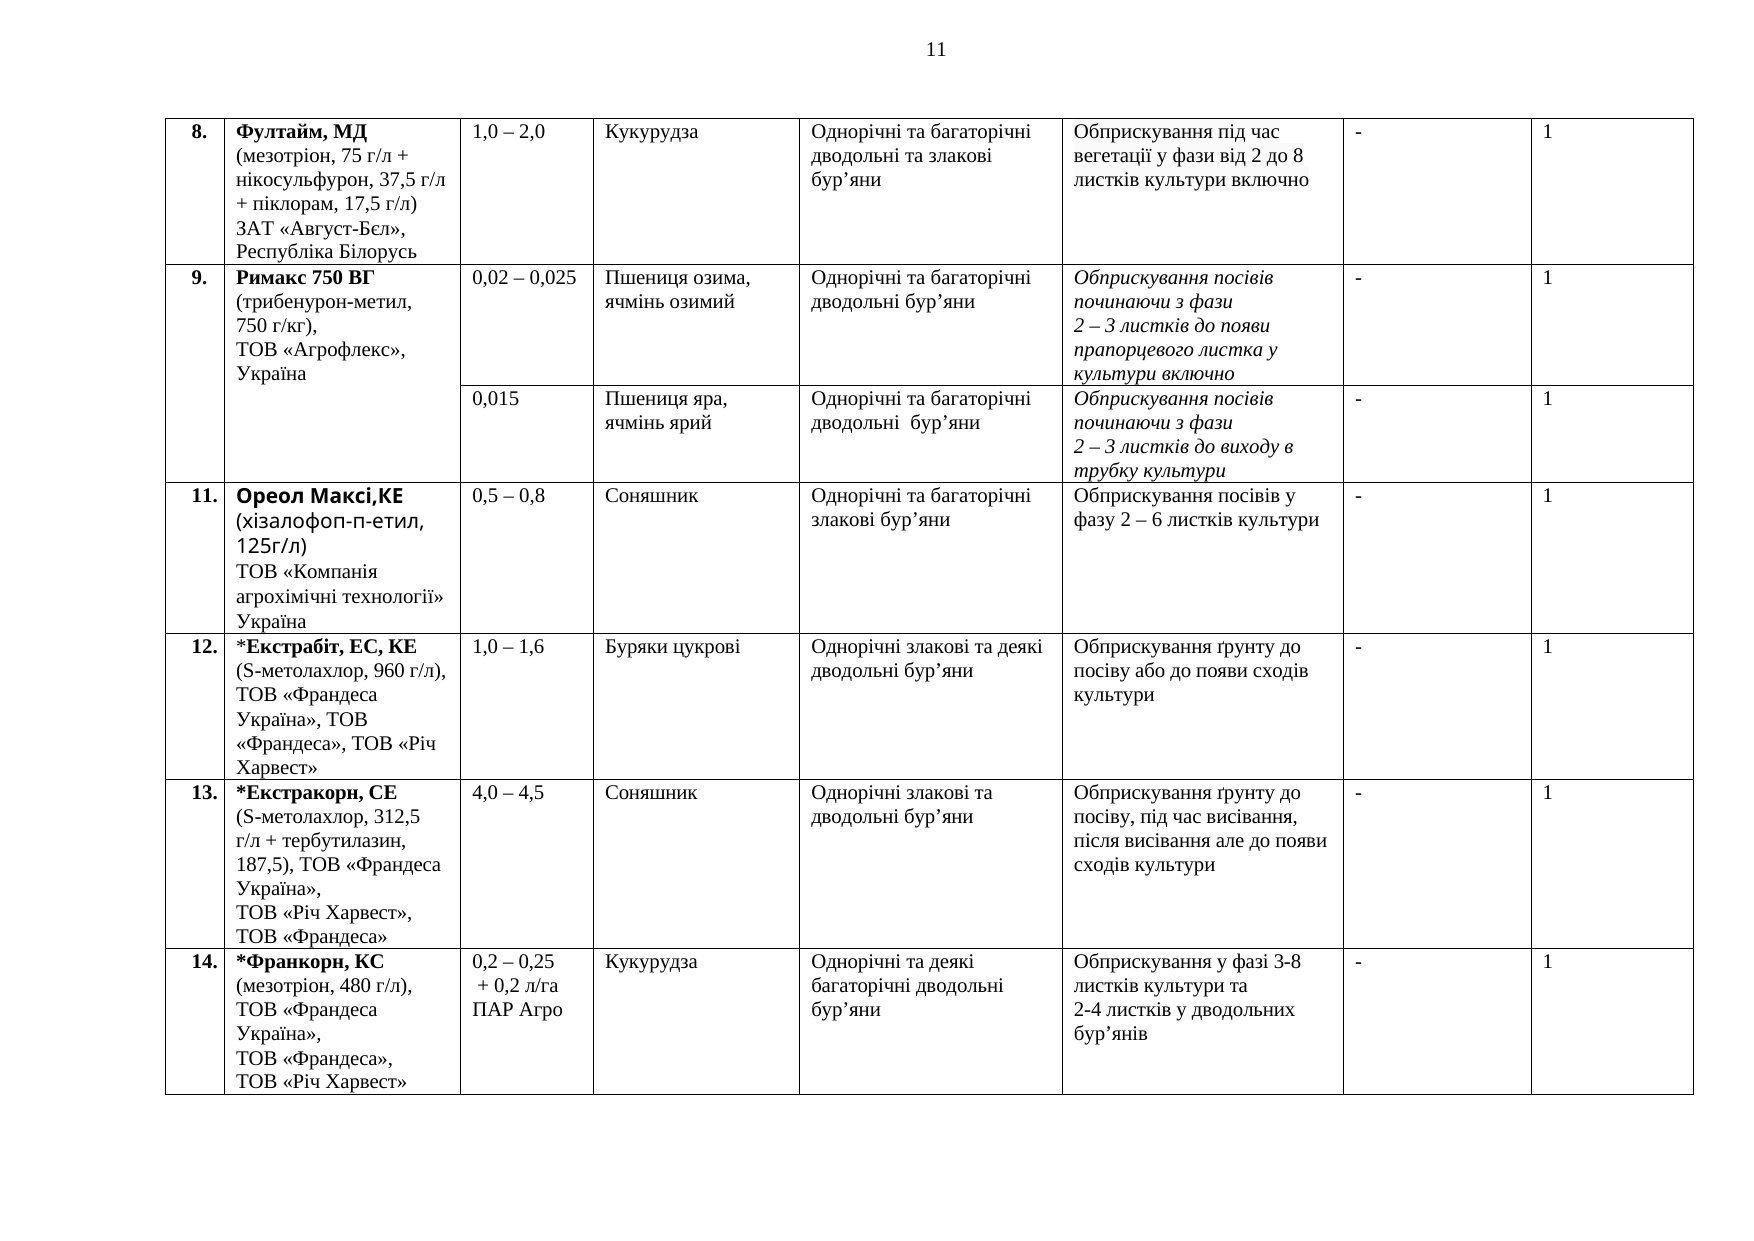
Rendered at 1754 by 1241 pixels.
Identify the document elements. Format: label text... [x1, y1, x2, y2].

table_cell Однорічні та багаторічні дводольні та злакові бур’яни [800, 119, 1062, 263]
table_cell 4,0 ‒ 4,5 [461, 780, 593, 948]
table_cell Однорічні та багаторічні злакові бур’яни [800, 483, 1062, 633]
table_cell - [1344, 119, 1531, 263]
table_cell Обприскування посiвiв починаючи з фази 2 – 3 листків до виходу в трубку культури [1063, 386, 1343, 482]
table_cell Однорічні та багаторічні дводольні бур’яни [800, 386, 1062, 482]
table_cell Обприскування посiвiв починаючи з фази 2 – 3 листків до появи прапорцевого листка у культури включно [1063, 265, 1343, 385]
table_cell Однорічні злакові та дводольні бур’яни [800, 780, 1062, 948]
table_cell 1,0 ‒ 1,6 [461, 634, 593, 779]
table_cell Фултайм, МД (мезотріон, 75 г/л + нікосульфурон, 37,5 г/л + піклорам, 17,5 г/л) ЗАТ «Август-Бєл», Республіка Білорусь [225, 119, 460, 263]
table_cell 1 [1532, 265, 1693, 385]
table_cell [166, 119, 224, 263]
table_cell Однорічні злакові та деякі дводольні бур’яни [800, 634, 1062, 779]
table_cell Обприскування під час вегетації у фази від 2 до 8 листків культури включно [1063, 119, 1343, 263]
table_cell 1 [1532, 780, 1693, 948]
table_cell - [1344, 386, 1531, 482]
table_cell - [1344, 949, 1531, 1093]
table_cell [166, 780, 224, 948]
table_cell Однорічні та деякі багаторічні дводольні бур’яни [800, 949, 1062, 1093]
table_cell 0,02 – 0,025 [461, 265, 593, 385]
table_cell - [1344, 780, 1531, 948]
table_cell Кукурудза [594, 949, 799, 1093]
table_cell *Екстрабіт, ЕС, КЕ (S-метолахлор, 960 г/л), ТОВ «Франдеса Україна», ТОВ «Франдеса», ТОВ «Річ Харвест» [225, 634, 460, 779]
table_cell Соняшник [594, 483, 799, 633]
table_cell Пшениця озима, ячмінь озимий [594, 265, 799, 385]
table_cell 1 [1532, 634, 1693, 779]
table_cell 1 [1532, 949, 1693, 1093]
table_cell 0,2 ‒ 0,25 + 0,2 л/га ПАР Агро [461, 949, 593, 1093]
table_cell - [1344, 483, 1531, 633]
table_cell Пшениця яра, ячмінь ярий [594, 386, 799, 482]
table_cell *Франкорн, КС (мезотріон, 480 г/л), ТОВ «Франдеса Україна», ТОВ «Франдеса», ТОВ «Річ Харвест» [225, 949, 460, 1093]
table_cell Обприскування ґрунту до посіву або до появи сходів культури [1063, 634, 1343, 779]
table_cell [166, 483, 224, 633]
table_cell Ореол Максі,КЕ (хізалофоп-п-етил, 125г/л) ТОВ «Компанія агрохімічні технології» Україна [225, 483, 460, 633]
table_cell Обприскування ґрунту до посіву, під час висівання, після висівання але до появи сходів культури [1063, 780, 1343, 948]
table_cell [166, 265, 224, 482]
table_cell *Екстракорн, СЕ (S-метолахлор, 312,5 г/л + тербутилазин, 187,5), ТОВ «Франдеса Україна», ТОВ «Річ Харвест», ТОВ «Франдеса» [225, 780, 460, 948]
table_cell - [1344, 634, 1531, 779]
table_cell 1 [1532, 386, 1693, 482]
table_cell 0,5 – 0,8 [461, 483, 593, 633]
table_cell Римакс 750 ВГ (трибенурон-метил, 750 г/кг), ТОВ «Агрофлекс», Україна [225, 265, 460, 482]
table_cell - [1344, 265, 1531, 385]
table_cell Буряки цукрові [594, 634, 799, 779]
table_cell 1 [1532, 483, 1693, 633]
table_cell 1 [1532, 119, 1693, 263]
table_cell [166, 949, 224, 1093]
table_cell [166, 634, 224, 779]
table_cell Обприскування посівів у фазу 2 – 6 листків культури [1063, 483, 1343, 633]
table_cell Обприскування у фазі 3-8 листків культури та 2-4 листків у дводольних бур’янів [1063, 949, 1343, 1093]
table_cell 0,015 [461, 386, 593, 482]
table_cell Однорічні та багаторічні дводольні бур’яни [800, 265, 1062, 385]
table_cell 1,0 – 2,0 [461, 119, 593, 263]
table_cell Кукурудза [594, 119, 799, 263]
table_cell Соняшник [594, 780, 799, 948]
